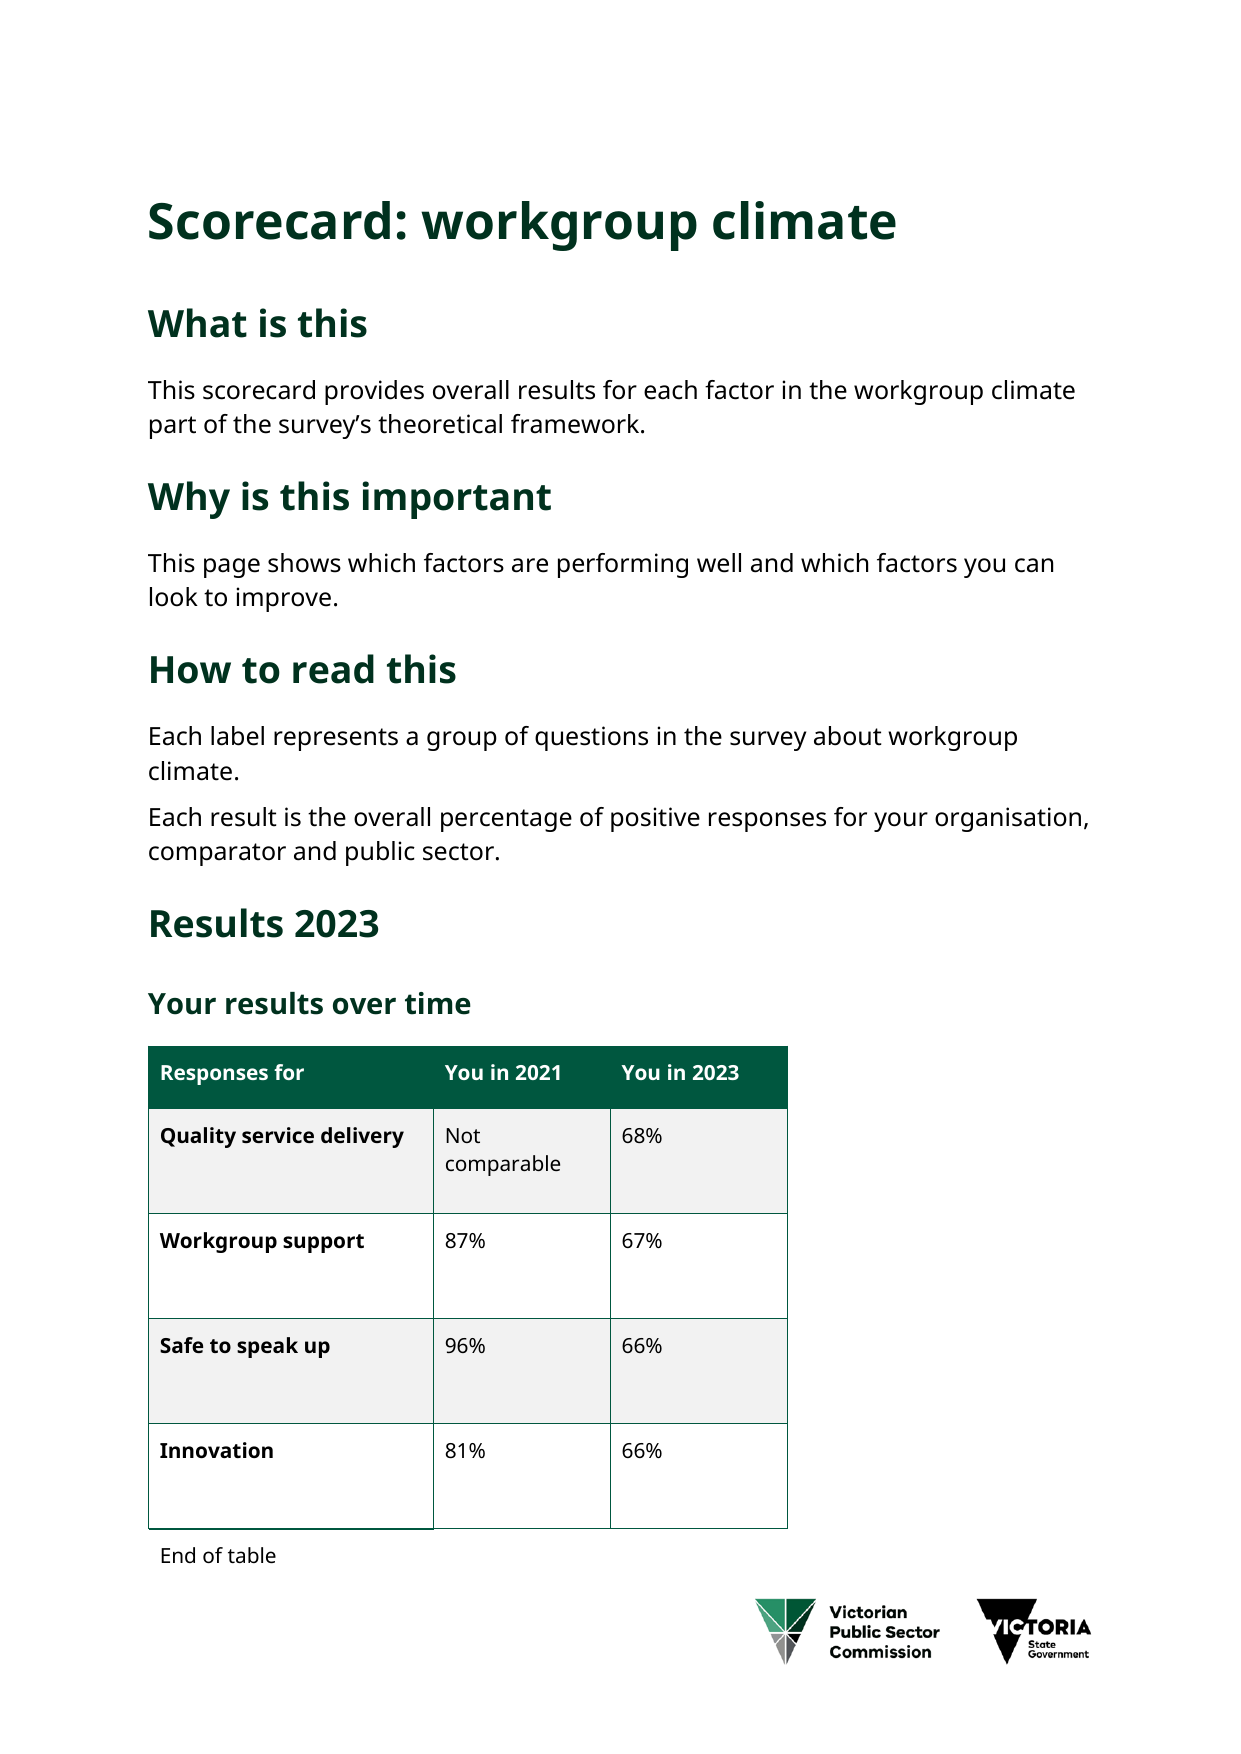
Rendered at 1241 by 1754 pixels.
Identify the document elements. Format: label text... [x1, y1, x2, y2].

table_cell 67% [611, 1214, 787, 1318]
text Each result is the overall percentage of positive responses for your organisation, comparator and public sector. [148, 799, 1092, 868]
table_cell 66% [611, 1319, 787, 1423]
text Each label represents a group of questions in the survey about workgroup climate. [148, 719, 1092, 787]
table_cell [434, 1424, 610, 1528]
table_cell 68% [611, 1109, 787, 1213]
picture [754, 1598, 1093, 1666]
subtitle Results 2023 [148, 897, 1092, 948]
text This scorecard provides overall results for each factor in the workgroup climate part of the survey’s theoretical framework. [148, 373, 1092, 441]
subtitle Scorecard: workgroup climate [148, 186, 1092, 254]
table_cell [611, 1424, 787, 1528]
table_cell Innovation [149, 1424, 433, 1528]
table_cell Not comparable [434, 1109, 610, 1213]
table_cell 87% [434, 1214, 610, 1318]
subtitle Your results over time [148, 983, 1092, 1023]
table_header You in 2023 [611, 1047, 787, 1108]
table_header You in 2021 [434, 1047, 610, 1108]
text This page shows which factors are performing well and which factors you can look to improve. [148, 546, 1092, 614]
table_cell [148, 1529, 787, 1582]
subtitle How to read this [148, 643, 1092, 694]
table_cell Safe to speak up [149, 1319, 433, 1423]
subtitle What is this [148, 297, 1092, 348]
table_cell Workgroup support [149, 1214, 433, 1318]
subtitle Why is this important [148, 470, 1092, 521]
table_header Responses for [149, 1047, 433, 1108]
table_cell Quality service delivery [149, 1109, 433, 1213]
table_cell 96% [434, 1319, 610, 1423]
